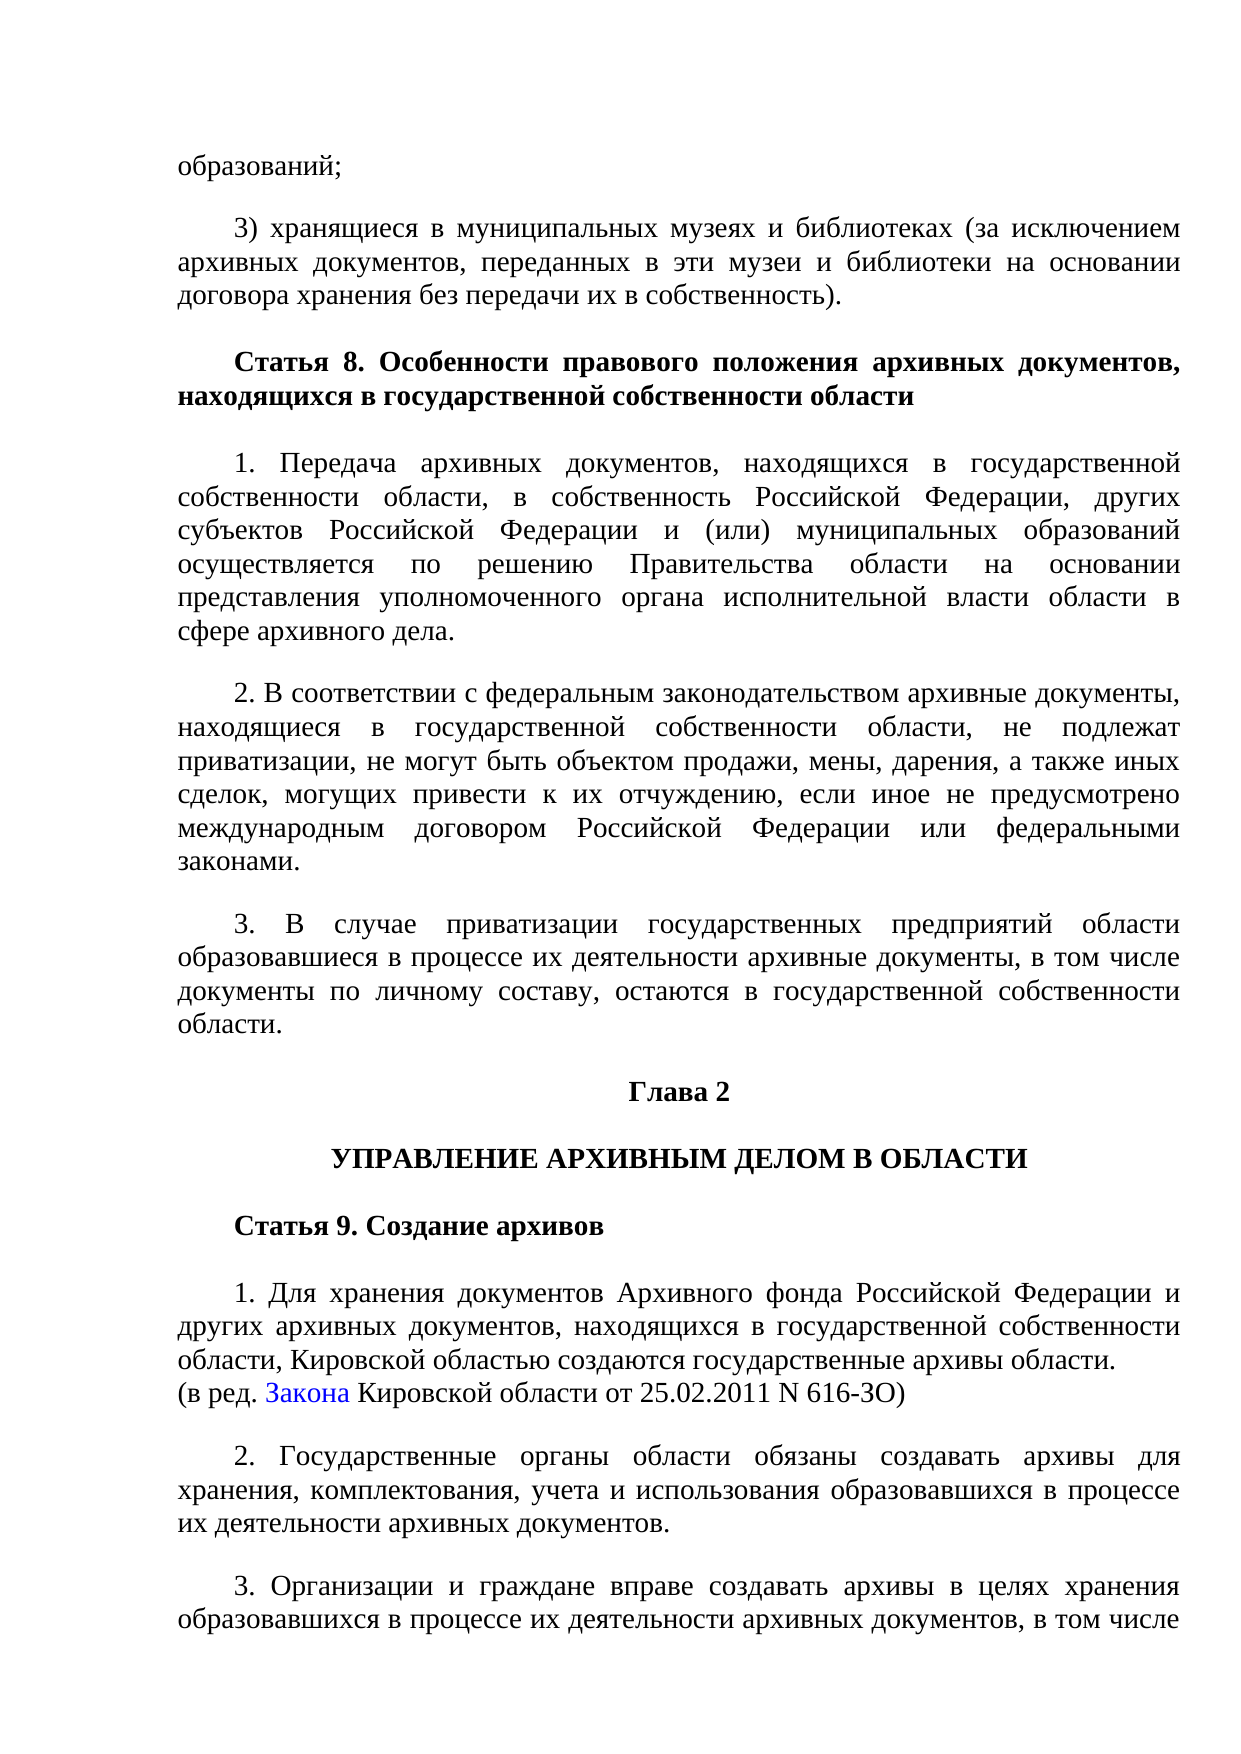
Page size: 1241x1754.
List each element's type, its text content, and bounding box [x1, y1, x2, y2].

title УПРАВЛЕНИЕ АРХИВНЫМ ДЕЛОМ В ОБЛАСТИ [177, 1141, 1181, 1174]
text 1. Передача архивных документов, находящихся в государственной собственности области, в собственность Российской Федерации, других субъектов Российской Федерации и (или) муниципальных образований осуществляется по решению Правительства области на основании представления уполномоченного органа исполнительной власти области в сфере архивного дела. [177, 445, 1181, 646]
title Глава 2 [177, 1074, 1181, 1107]
title Статья 8. Особенности правового положения архивных документов, находящихся в государственной собственности области [177, 344, 1181, 412]
text 3. В случае приватизации государственных предприятий области образовавшиеся в процессе их деятельности архивные документы, в том числе документы по личному составу, остаются в государственной собственности области. [177, 906, 1181, 1040]
text (в ред. Закона Кировской области от 25.02.2011 N 616-ЗО) [177, 1376, 1181, 1409]
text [177, 148, 1181, 181]
text 2. Государственные органы области обязаны создавать архивы для хранения, комплектования, учета и использования образовавшихся в процессе их деятельности архивных документов. [177, 1438, 1181, 1539]
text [177, 1568, 1181, 1635]
text 2. В соответствии с федеральным законодательством архивные документы, находящиеся в государственной собственности области, не подлежат приватизации, не могут быть объектом продажи, мены, дарения, а также иных сделок, могущих привести к их отчуждению, если иное не предусмотрено международным договором Российской Федерации или федеральными законами. [177, 676, 1181, 877]
title Статья 9. Создание архивов [177, 1208, 1181, 1241]
text 3) хранящиеся в муниципальных музеях и библиотеках (за исключением архивных документов, переданных в эти музеи и библиотеки на основании договора хранения без передачи их в собственность). [177, 210, 1181, 311]
text 1. Для хранения документов Архивного фонда Российской Федерации и других архивных документов, находящихся в государственной собственности области, Кировской областью создаются государственные архивы области. [177, 1275, 1181, 1376]
